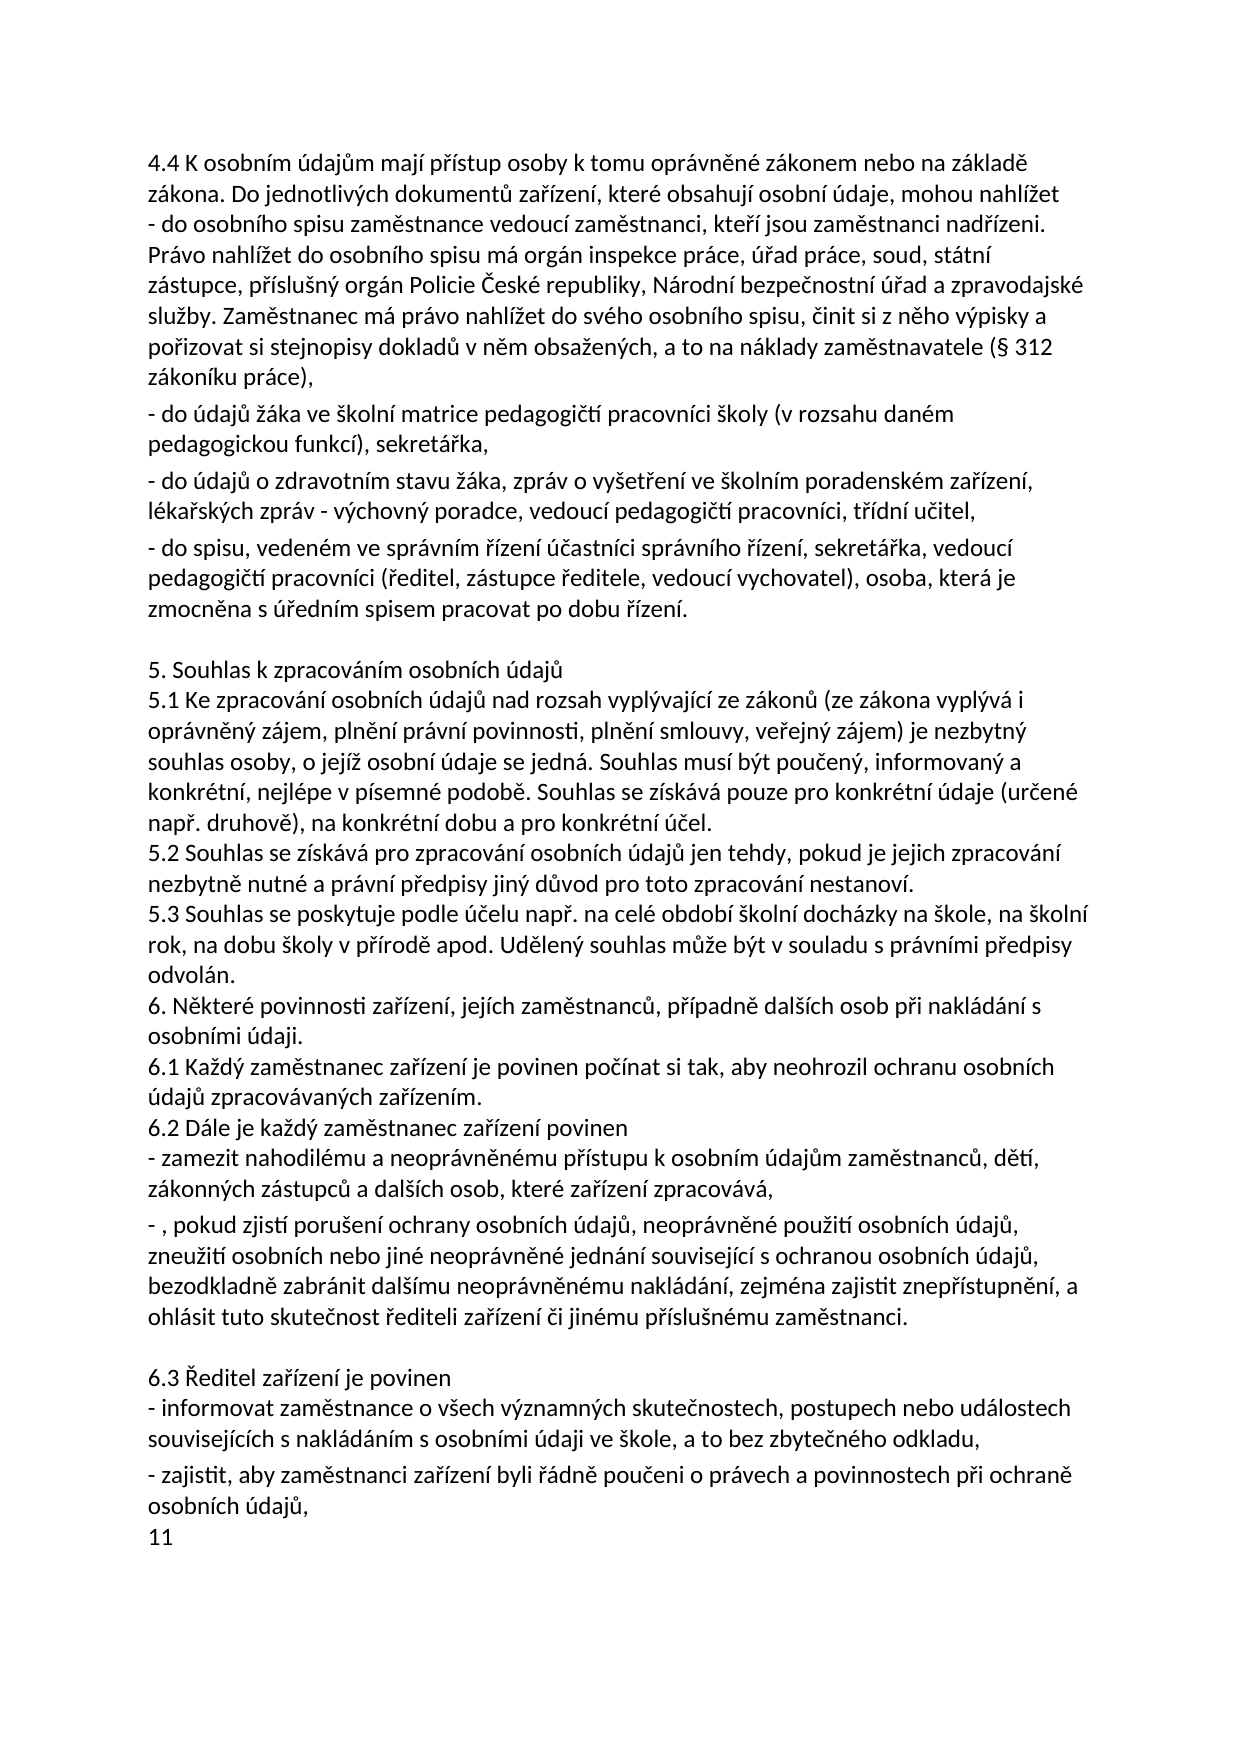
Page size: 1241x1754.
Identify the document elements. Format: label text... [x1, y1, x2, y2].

text - do údajů žáka ve školní matrice pedagogičtí pracovníci školy (v rozsahu daném pedagogickou funkcí), sekretářka, [148, 398, 1093, 459]
text 11 [148, 1521, 1093, 1551]
text 6.3 Ředitel zařízení je povinen [148, 1362, 1093, 1393]
text - do údajů o zdravotním stavu žáka, zpráv o vyšetření ve školním poradenském zařízení, lékařských zpráv - výchovný poradce, vedoucí pedagogičtí pracovníci, třídní učitel, [148, 465, 1093, 526]
text 5.2 Souhlas se získává pro zpracování osobních údajů jen tehdy, pokud je jejich zpracování nezbytně nutné a právní předpisy jiný důvod pro toto zpracování nestanoví. [148, 837, 1093, 898]
text 5. Souhlas k zpracováním osobních údajů [148, 654, 1093, 684]
text - informovat zaměstnance o všech významných skutečnostech, postupech nebo událostech souvisejících s nakládáním s osobními údaji ve škole, a to bez zbytečného odkladu, [148, 1393, 1093, 1454]
text - do spisu, vedeném ve správním řízení účastníci správního řízení, sekretářka, vedoucí pedagogičtí pracovníci (ředitel, zástupce ředitele, vedoucí vychovatel), osoba, která je zmocněna s úředním spisem pracovat po dobu řízení. [148, 532, 1093, 623]
text 6.2 Dále je každý zaměstnanec zařízení povinen [148, 1112, 1093, 1142]
text - do osobního spisu zaměstnance vedoucí zaměstnanci, kteří jsou zaměstnanci nadřízeni. Právo nahlížet do osobního spisu má orgán inspekce práce, úřad práce, soud, státní zástupce, příslušný orgán Policie České republiky, Národní bezpečnostní úřad a zpravodajské služby. Zaměstnanec má právo nahlížet do svého osobního spisu, činit si z něho výpisky a pořizovat si stejnopisy dokladů v něm obsažených, a to na náklady zaměstnavatele (§ 312 zákoníku práce), [148, 209, 1093, 392]
text 5.1 Ke zpracování osobních údajů nad rozsah vyplývající ze zákonů (ze zákona vyplývá i oprávněný zájem, plnění právní povinnosti, plnění smlouvy, veřejný zájem) je nezbytný souhlas osoby, o jejíž osobní údaje se jedná. Souhlas musí být poučený, informovaný a konkrétní, nejlépe v písemné podobě. Souhlas se získává pouze pro konkrétní údaje (určené např. druhově), na konkrétní dobu a pro konkrétní účel. [148, 684, 1093, 837]
text - zajistit, aby zaměstnanci zařízení byli řádně poučeni o právech a povinnostech při ochraně osobních údajů, [148, 1460, 1093, 1521]
text - zamezit nahodilému a neoprávněnému přístupu k osobním údajům zaměstnanců, dětí, zákonných zástupců a dalších osob, které zařízení zpracovává, [148, 1142, 1093, 1203]
text 6.1 Každý zaměstnanec zařízení je povinen počínat si tak, aby neohrozil ochranu osobních údajů zpracovávaných zařízením. [148, 1051, 1093, 1112]
text 6. Některé povinnosti zařízení, jejích zaměstnanců, případně dalších osob při nakládání s osobními údaji. [148, 990, 1093, 1051]
text 5.3 Souhlas se poskytuje podle účelu např. na celé období školní docházky na škole, na školní rok, na dobu školy v přírodě apod. Udělený souhlas může být v souladu s právními předpisy odvolán. [148, 898, 1093, 990]
text - , pokud zjistí porušení ochrany osobních údajů, neoprávněné použití osobních údajů, zneužití osobních nebo jiné neoprávněné jednání související s ochranou osobních údajů, bezodkladně zabránit dalšímu neoprávněnému nakládání, zejména zajistit znepřístupnění, a ohlásit tuto skutečnost řediteli zařízení či jinému příslušnému zaměstnanci. [148, 1209, 1093, 1332]
text 4.4 K osobním údajům mají přístup osoby k tomu oprávněné zákonem nebo na základě zákona. Do jednotlivých dokumentů zařízení, které obsahují osobní údaje, mohou nahlížet [148, 148, 1093, 209]
